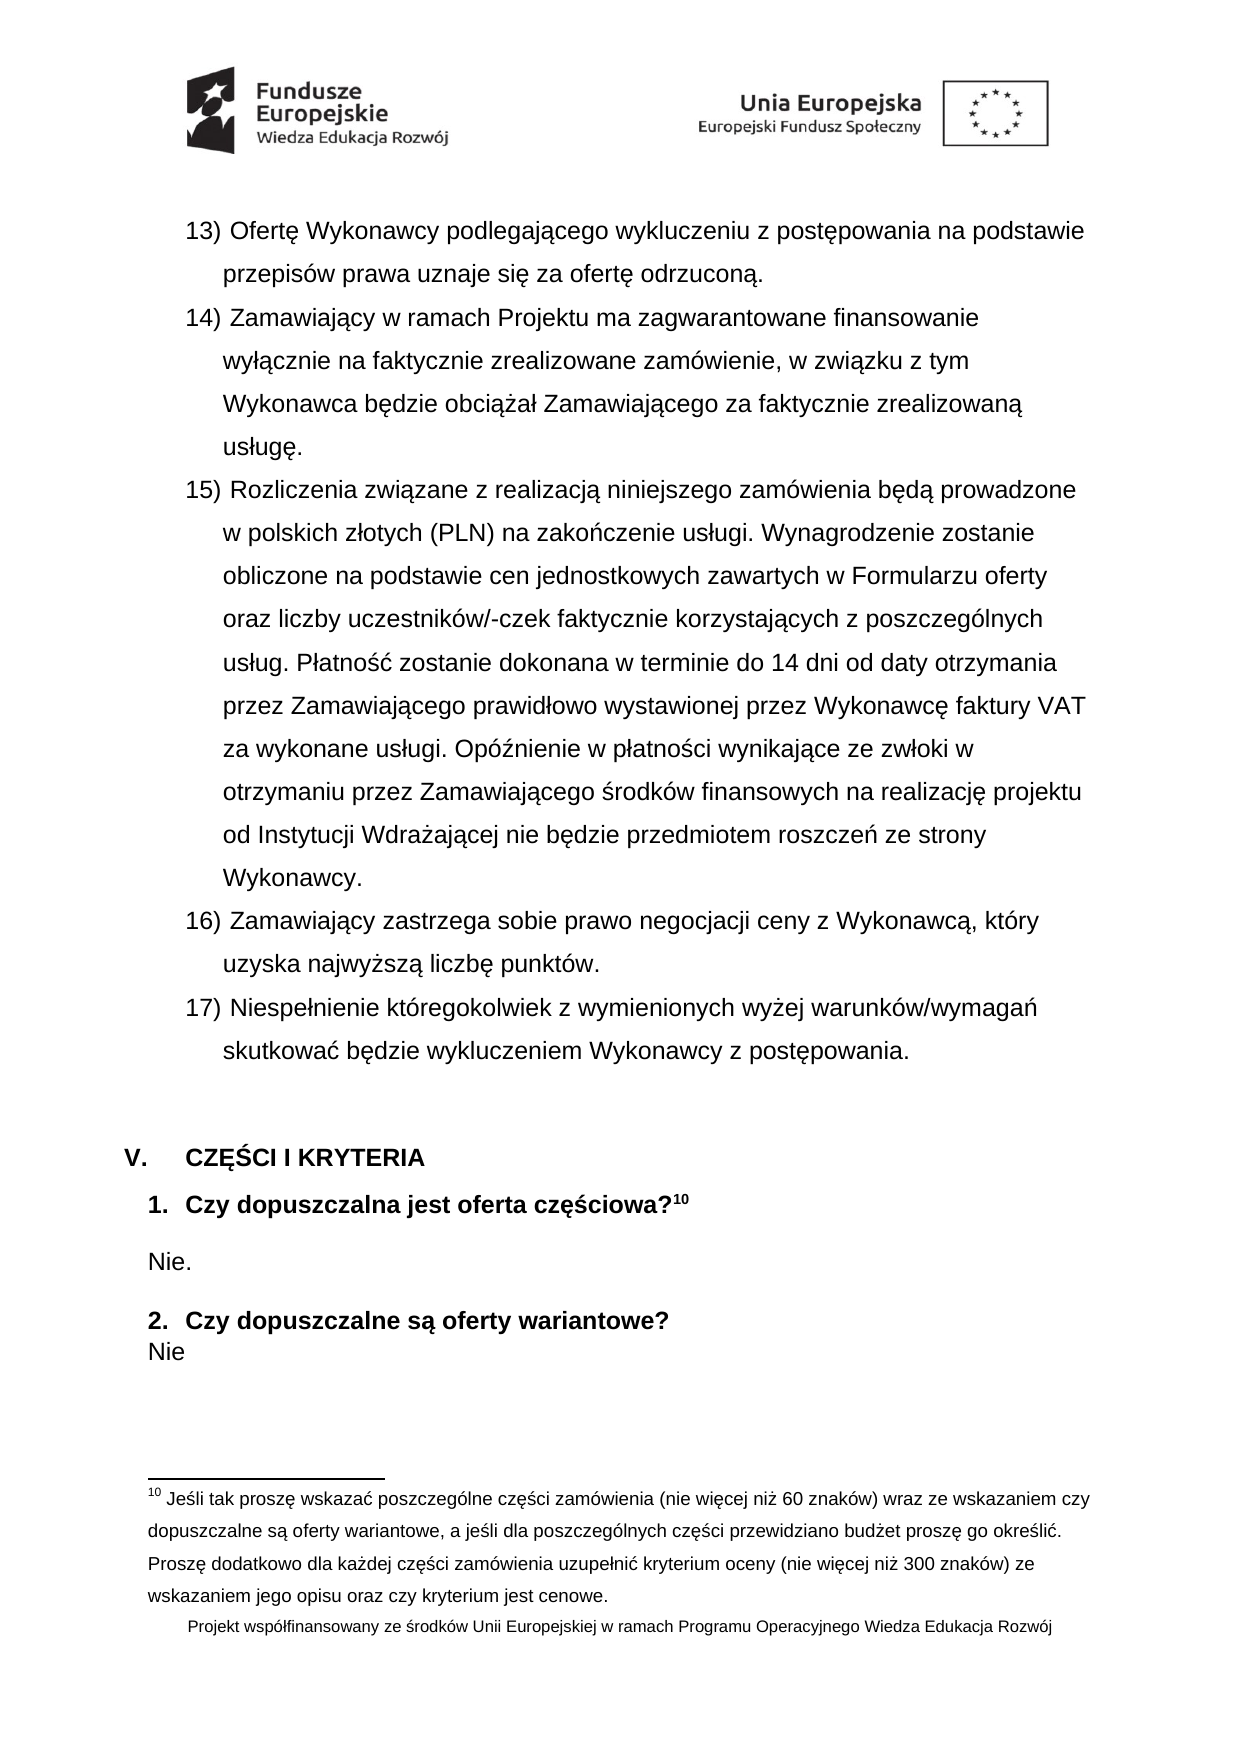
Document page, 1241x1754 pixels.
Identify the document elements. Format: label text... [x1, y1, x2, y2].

list Rozliczenia związane z realizacją niniejszego zamówienia będą prowadzone w polskich złotych (PLN) na zakończenie usługi. Wynagrodzenie zostanie obliczone na podstawie cen jednostkowych zawartych w Formularzu oferty oraz liczby uczestników/-czek faktycznie korzystających z poszczególnych usług. Płatność zostanie dokonana w terminie do 14 dni od daty otrzymania przez Zamawiającego prawidłowo wystawionej przez Wykonawcę faktury VAT za wykonane usługi. Opóźnienie w płatności wynikające ze zwłoki w otrzymaniu przez Zamawiającego środków finansowych na realizację projektu od Instytucji Wdrażającej nie będzie przedmiotem roszczeń ze strony Wykonawcy. [185, 475, 1093, 892]
list Ofertę Wykonawcy podlegającego wykluczeniu z postępowania na podstawie przepisów prawa uznaje się za ofertę odrzuconą. [185, 216, 1093, 288]
text Nie. [148, 1247, 1093, 1275]
list Niespełnienie któregokolwiek z wymienionych wyżej warunków/wymagań skutkować będzie wykluczeniem Wykonawcy z postępowania. [185, 992, 1093, 1064]
subtitle Czy dopuszczalne są oferty wariantowe? [148, 1306, 1093, 1335]
list Zamawiający w ramach Projektu ma zagwarantowane finansowanie wyłącznie na faktycznie zrealizowane zamówienie, w związku z tym Wykonawca będzie obciążał Zamawiającego za faktycznie zrealizowaną usługę. [185, 302, 1093, 461]
picture [163, 44, 1077, 174]
list Zamawiający zastrzega sobie prawo negocjacji ceny z Wykonawcą, który uzyska najwyższą liczbę punktów. [185, 906, 1093, 978]
subtitle CZĘŚCI I KRYTERIA [148, 1143, 1093, 1172]
text Nie [148, 1337, 1093, 1366]
subtitle Czy dopuszczalna jest oferta częściowa? [148, 1191, 1093, 1219]
